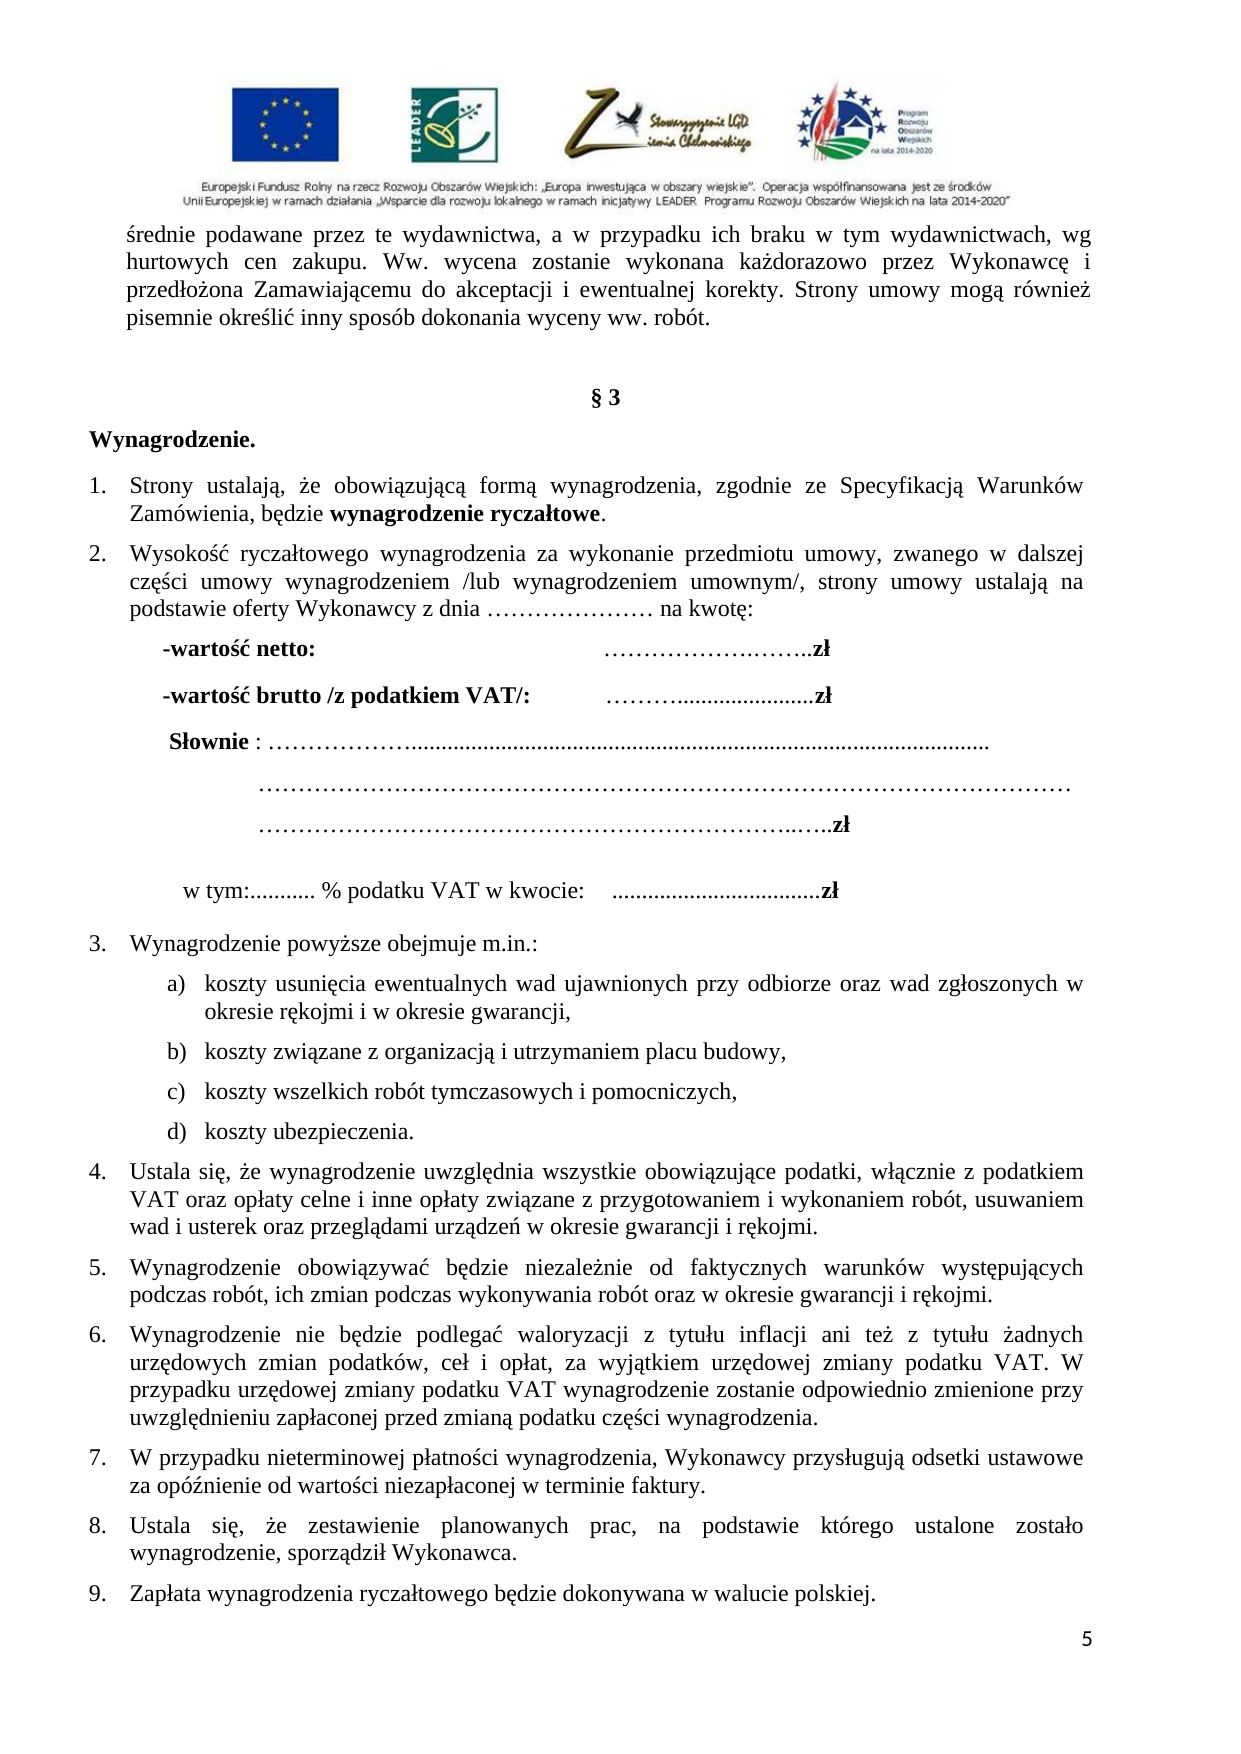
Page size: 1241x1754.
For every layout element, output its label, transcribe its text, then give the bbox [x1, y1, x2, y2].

list Ustala się, że wynagrodzenie uwzględnia wszystkie obowiązujące podatki, włącznie z podatkiem VAT oraz opłaty celne i inne opłaty związane z przygotowaniem i wykonaniem robót, usuwaniem wad i usterek oraz przeglądami urządzeń w okresie gwarancji i rękojmi. [89, 1157, 1085, 1240]
list W przypadku nieterminowej płatności wynagrodzenia, Wykonawcy przysługują odsetki ustawowe za opóźnienie od wartości niezapłaconej w terminie faktury. [89, 1443, 1085, 1498]
list Strony ustalają, że obowiązującą formą wynagrodzenia, zgodnie ze Specyfikacją Warunków Zamówienia, będzie wynagrodzenie ryczałtowe. [89, 471, 1085, 527]
text -wartość netto: ……………….……..zł [89, 634, 1085, 662]
text Wynagrodzenie. [89, 425, 1085, 453]
text -wartość brutto /z podatkiem VAT/: ……….......................zł [89, 681, 1085, 708]
list koszty związane z organizacją i utrzymaniem placu budowy, [167, 1037, 1085, 1064]
list Wynagrodzenie obowiązywać będzie niezależnie od faktycznych warunków występujących podczas robót, ich zmian podczas wykonywania robót oraz w okresie gwarancji i rękojmi. [89, 1252, 1085, 1308]
text w tym:........... % podatku VAT w kwocie: ...................................zł [89, 876, 1093, 904]
text Słownie : ……………….................................................................................................……………………………………………………………………………………………………………………………………………………..…..zł [169, 727, 1093, 838]
list koszty ubezpieczenia. [167, 1117, 1085, 1145]
list koszty wszelkich robót tymczasowych i pomocniczych, [167, 1077, 1085, 1104]
list koszty usunięcia ewentualnych wad ujawnionych przy odbiorze oraz wad zgłoszonych w okresie rękojmi i w okresie gwarancji, [167, 969, 1085, 1024]
picture [169, 73, 1012, 220]
list Ustala się, że zestawienie planowanych prac, na podstawie którego ustalone zostało wynagrodzenie, sporządził Wykonawca. [89, 1511, 1085, 1566]
list Wynagrodzenie powyższe obejmuje m.in.: [89, 929, 1085, 957]
list Zapłata wynagrodzenia ryczałtowego będzie dokonywana w walucie polskiej. [89, 1578, 1085, 1606]
list Wynagrodzenie nie będzie podlegać waloryzacji z tytułu inflacji ani też z tytułu żadnych urzędowych zmian podatków, ceł i opłat, za wyjątkiem urzędowej zmiany podatku VAT. W przypadku urzędowej zmiany podatku VAT wynagrodzenie zostanie odpowiednio zmienione przy uwzględnieniu zapłaconej przed zmianą podatku części wynagrodzenia. [89, 1320, 1085, 1431]
list Wysokość ryczałtowego wynagrodzenia za wykonanie przedmiotu umowy, zwanego w dalszej części umowy wynagrodzeniem /lub wynagrodzeniem umownym/, strony umowy ustalają na podstawie oferty Wykonawcy z dnia ………………… na kwotę: [89, 539, 1085, 622]
text 3 [126, 383, 1085, 410]
